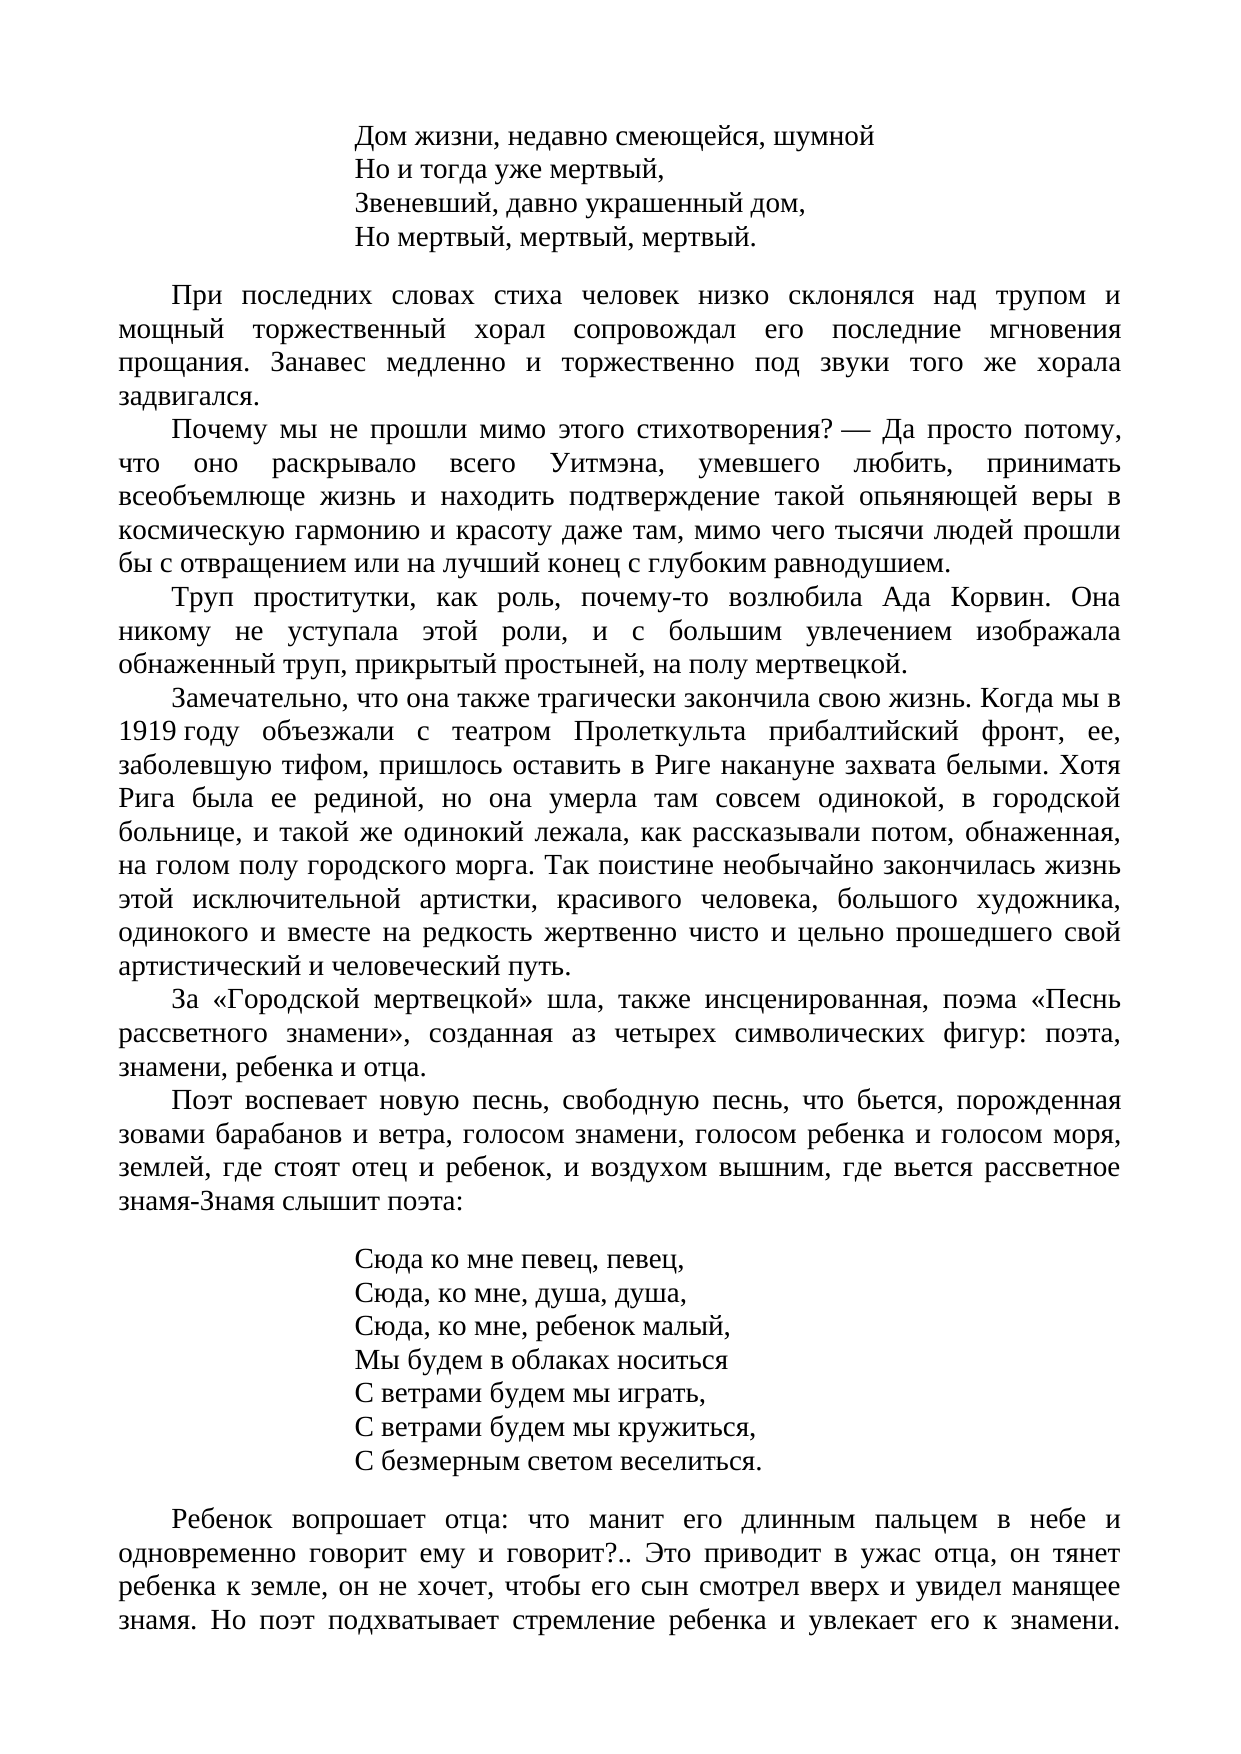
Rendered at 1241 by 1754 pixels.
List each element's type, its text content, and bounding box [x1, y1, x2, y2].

text Замечательно, что она также трагически закончила свою жизнь. Когда мы в 1919 году объезжали с театром Пролеткульта прибалтийский фронт, ее, заболевшую тифом, пришлось оставить в Риге накануне захвата белыми. Хотя Рига была ее рединой, но она умерла там совсем одинокой, в городской больнице, и такой же одинокий лежала, как рассказывали потом, обнаженная, на голом полу городского морга. Так поистине необычайно закончилась жизнь этой исключительной артистки, красивого человека, большого художника, одинокого и вместе на редкость жертвенно чисто и цельно прошедшего свой артистический и человеческий путь. [118, 680, 1122, 982]
text При последних словах стиха человек низко склонялся над трупом и мощный торжественный хорал сопровождал его последние мгновения {349} прощания. Занавес медленно и торжественно под звуки того же хорала задвигался. [118, 277, 1122, 411]
text Труп проститутки, как роль, почему-то возлюбила Ада Корвин. Она никому не уступала этой роли, и с большим увлечением изображала обнаженный труп, прикрытый простыней, на полу мертвецкой. [118, 579, 1122, 680]
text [354, 118, 1122, 252]
text {350} Поэт воспевает новую песнь, свободную песнь, что бьется, порожденная зовами барабанов и ветра, голосом знамени, голосом ребенка и голосом моря, землей, где стоят отец и ребенок, и воздухом вышним, где вьется рассветное знамя-Знамя слышит поэта: [118, 1082, 1122, 1216]
text Почему мы не прошли мимо этого стихотворения? — Да просто потому, что оно раскрывало всего Уитмэна, умевшего любить, принимать всеобъемлюще жизнь и находить подтверждение такой опьяняющей веры в космическую гармонию и красоту даже там, мимо чего тысячи людей прошли бы с отвращением или на лучший конец с глубоким равнодушием. [118, 411, 1122, 579]
text Сюда ко мне певец, певец, Сюда, ко мне, душа, душа, Сюда, ко мне, ребенок малый, Мы будем в облаках носиться С ветрами будем мы играть, С ветрами будем мы кружиться, С безмерным светом веселиться. [354, 1241, 1122, 1476]
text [118, 1501, 1122, 1635]
text За «Городской мертвецкой» шла, также инсценированная, поэма «Песнь рассветного знамени», созданная аз четырех символических фигур: поэта, знамени, ребенка и отца. [118, 982, 1122, 1082]
